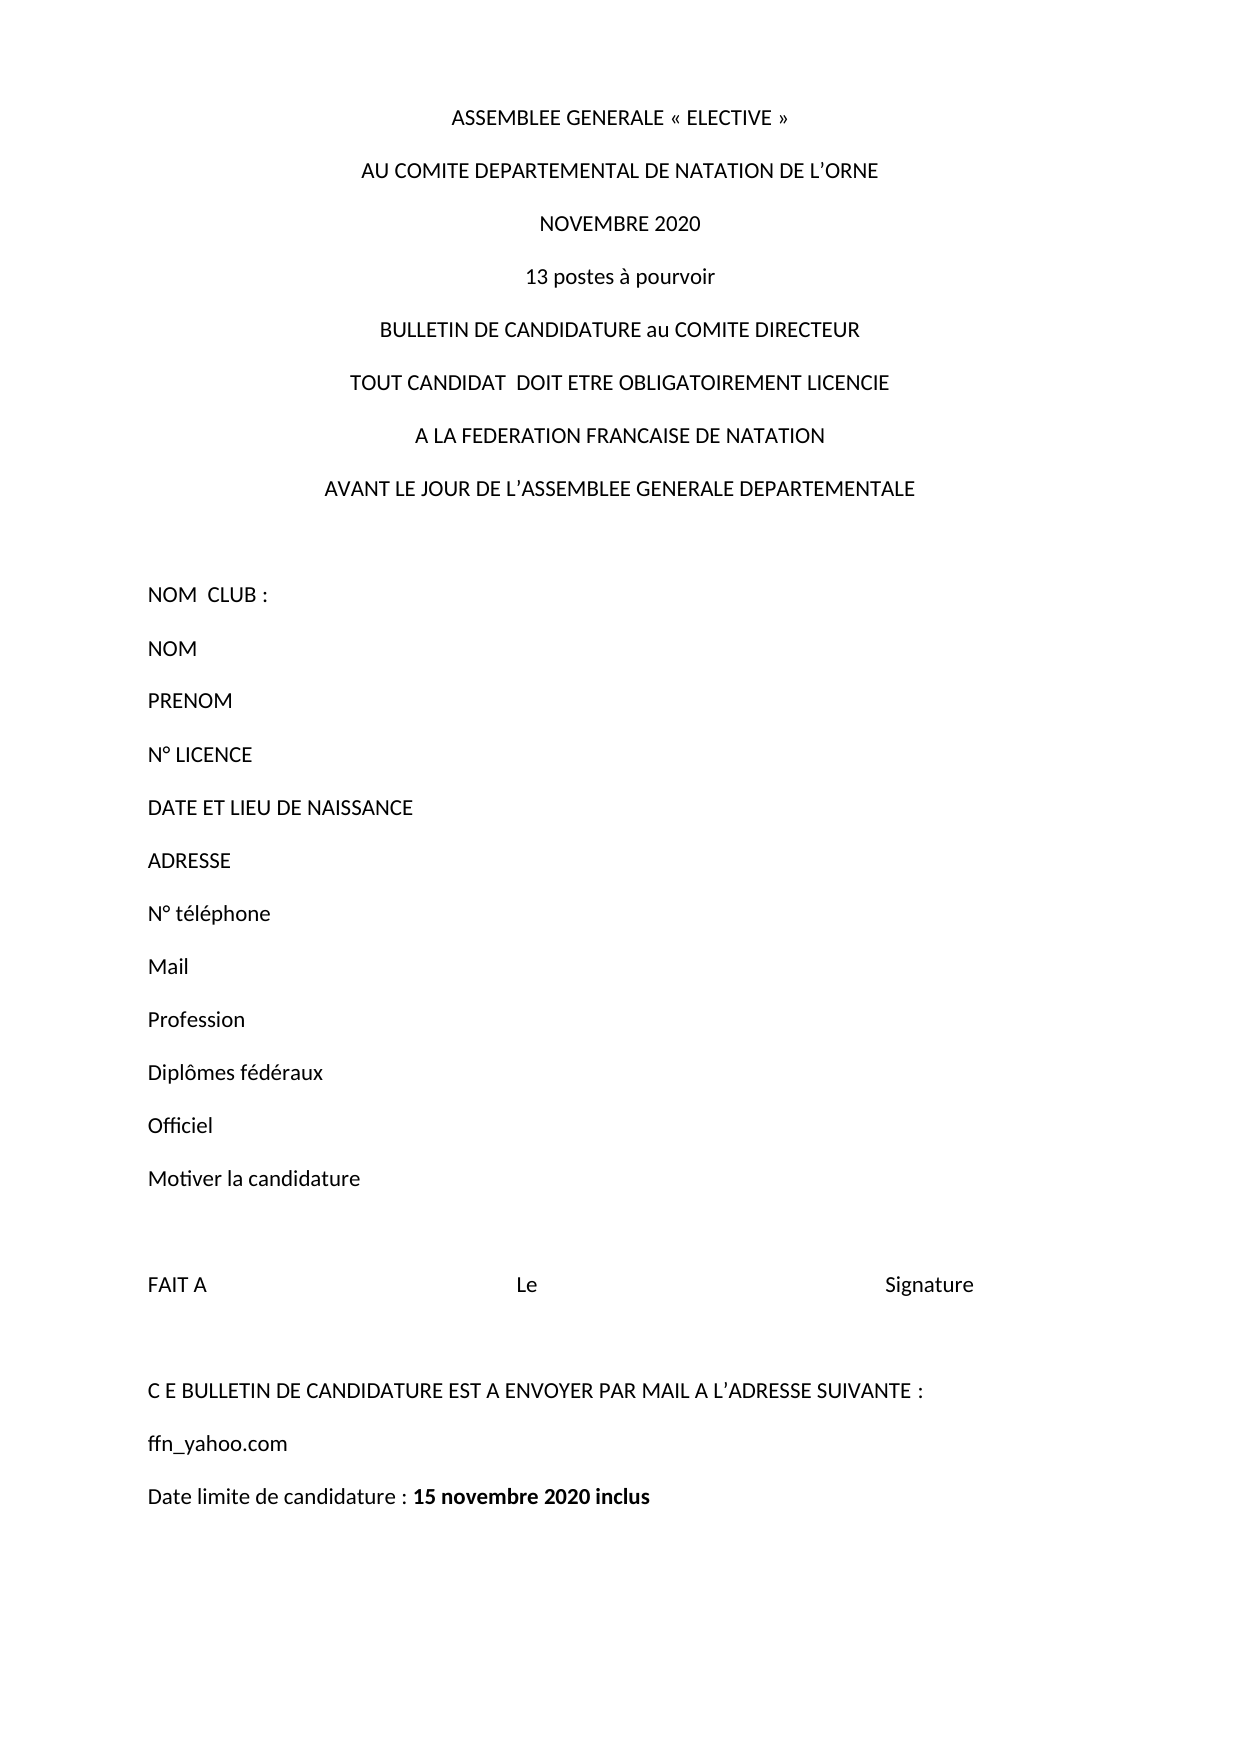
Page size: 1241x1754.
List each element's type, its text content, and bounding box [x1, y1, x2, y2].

text NOM [148, 634, 1093, 662]
text ADRESSE [148, 846, 1093, 874]
text ASSEMBLEE GENERALE « ELECTIVE » [148, 103, 1093, 131]
text Mail [148, 952, 1093, 980]
text AVANT LE JOUR DE L’ASSEMBLEE GENERALE DEPARTEMENTALE [148, 474, 1093, 503]
text Diplômes fédéraux [148, 1058, 1093, 1086]
text A LA FEDERATION FRANCAISE DE NATATION [148, 422, 1093, 449]
text FAIT A Le Signature [148, 1270, 1093, 1298]
text N° téléphone [148, 899, 1093, 927]
text NOM CLUB : [148, 581, 1093, 609]
text Motiver la candidature [148, 1164, 1093, 1192]
text Profession [148, 1005, 1093, 1033]
text NOVEMBRE 2020 [148, 209, 1093, 237]
text AU COMITE DEPARTEMENTAL DE NATATION DE L’ORNE [148, 156, 1093, 184]
text Officiel [148, 1111, 1093, 1139]
text PRENOM [148, 687, 1093, 715]
text 13 postes à pourvoir [148, 262, 1093, 291]
text BULLETIN DE CANDIDATURE au COMITE DIRECTEUR [148, 316, 1093, 343]
text N° LICENCE [148, 740, 1093, 768]
text C E BULLETIN DE CANDIDATURE EST A ENVOYER PAR MAIL A L’ADRESSE SUIVANTE : [148, 1376, 1093, 1404]
text DATE ET LIEU DE NAISSANCE [148, 793, 1093, 821]
text ffn_yahoo.com [148, 1429, 1093, 1457]
text Date limite de candidature : 15 novembre 2020 inclus [148, 1482, 1093, 1510]
text TOUT CANDIDAT DOIT ETRE OBLIGATOIREMENT LICENCIE [148, 368, 1093, 397]
